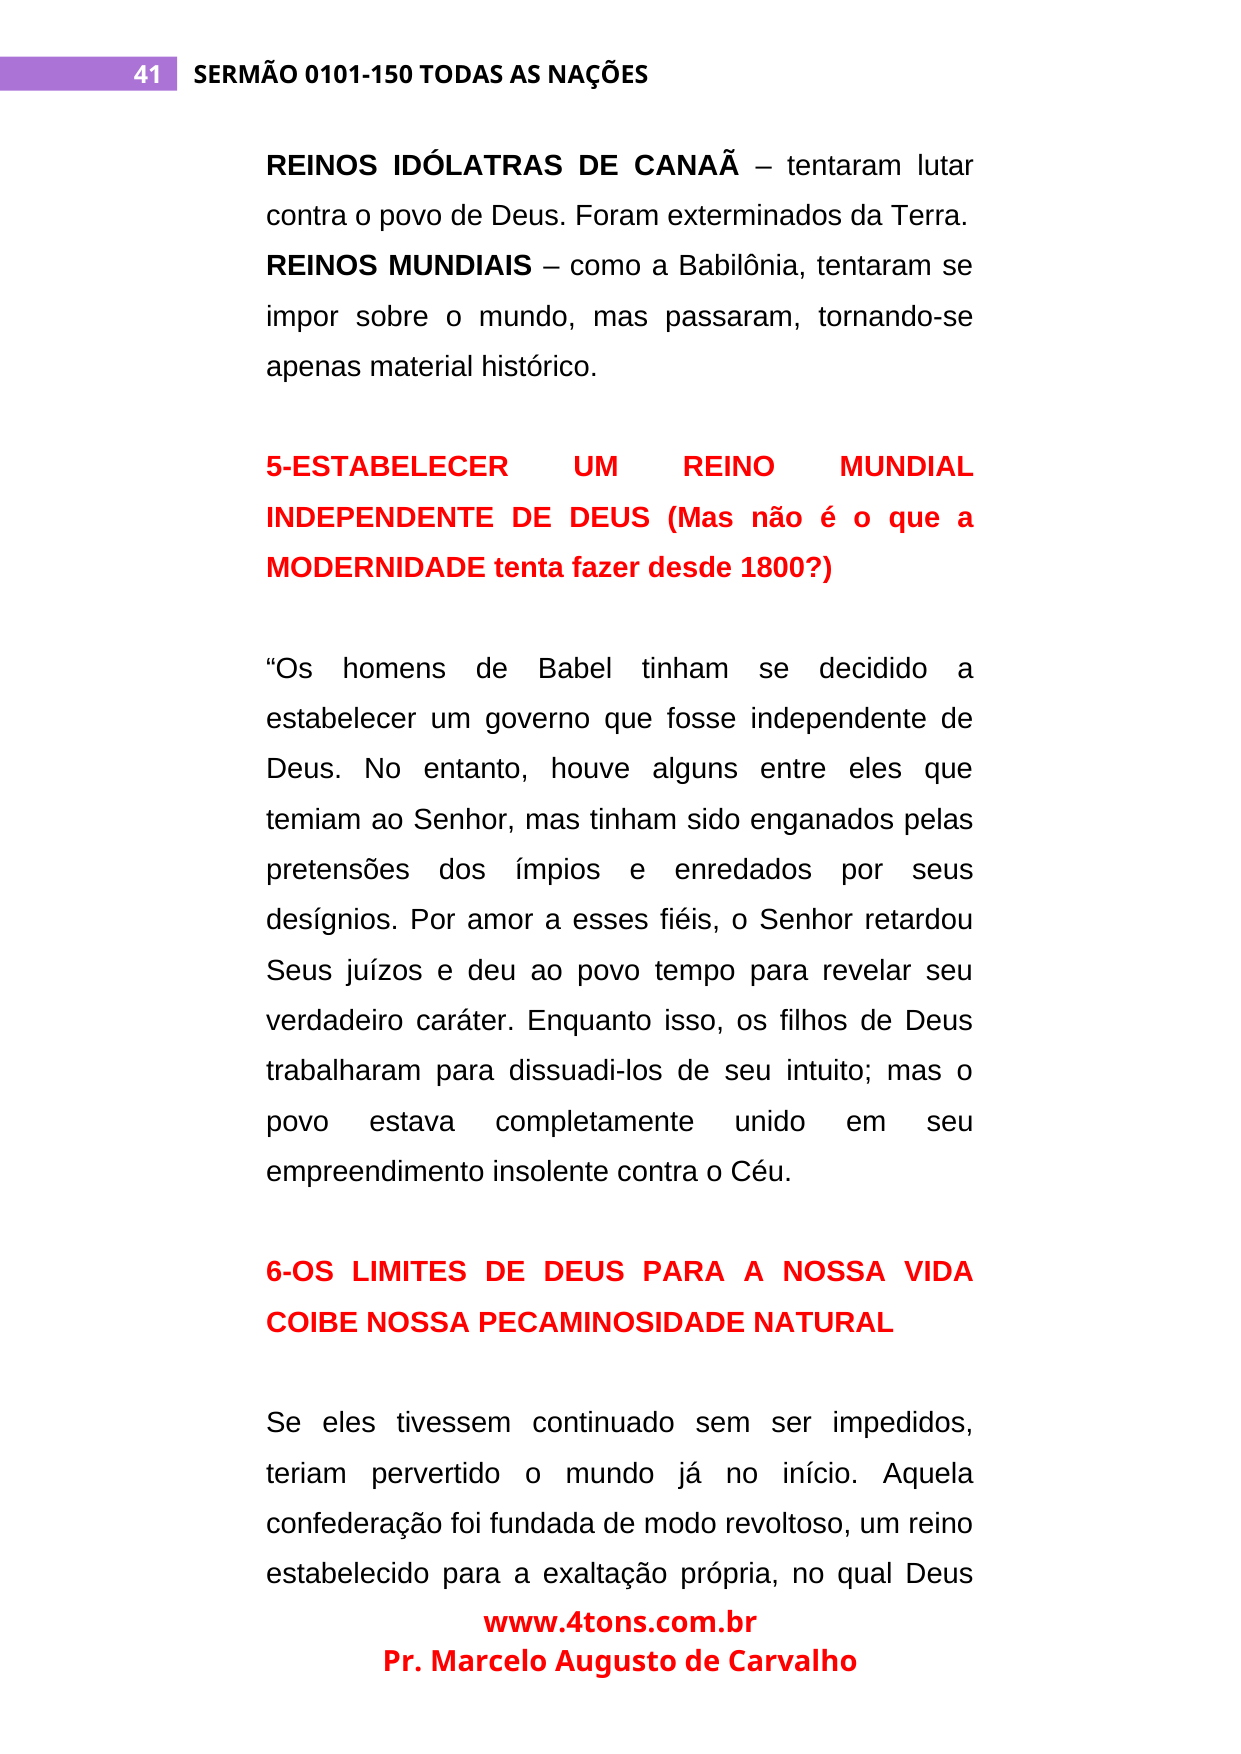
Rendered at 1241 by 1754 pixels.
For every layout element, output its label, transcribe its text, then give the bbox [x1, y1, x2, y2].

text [266, 1405, 974, 1590]
text REINOS IDÓLATRAS DE CANAÃ – tentaram lutar contra o povo de Deus. Foram exterminados da Terra. [266, 148, 974, 231]
text “Os homens de Babel tinham se decidido a estabelecer um governo que fosse independente de Deus. No entanto, houve alguns entre eles que temiam ao Senhor, mas tinham sido enganados pelas pretensões dos ímpios e enredados por seus desígnios. Por amor a esses fiéis, o Senhor retardou Seus juízos e deu ao povo tempo para revelar seu verdadeiro caráter. Enquanto isso, os filhos de Deus trabalharam para dissuadi-los de seu intuito; mas o povo estava completamente unido em seu empreendimento insolente contra o Céu. [266, 651, 974, 1187]
text 6-OS LIMITES DE DEUS PARA A NOSSA VIDA COIBE NOSSA PECAMINOSIDADE NATURAL [266, 1254, 974, 1338]
text 5-ESTABELECER UM REINO MUNDIAL INDEPENDENTE DE DEUS (Mas não é o que a MODERNIDADE tenta fazer desde 1800?) [266, 449, 974, 584]
text REINOS MUNDIAIS – como a Babilônia, tentaram se impor sobre o mundo, mas passaram, tornando-se apenas material histórico. [266, 248, 974, 382]
